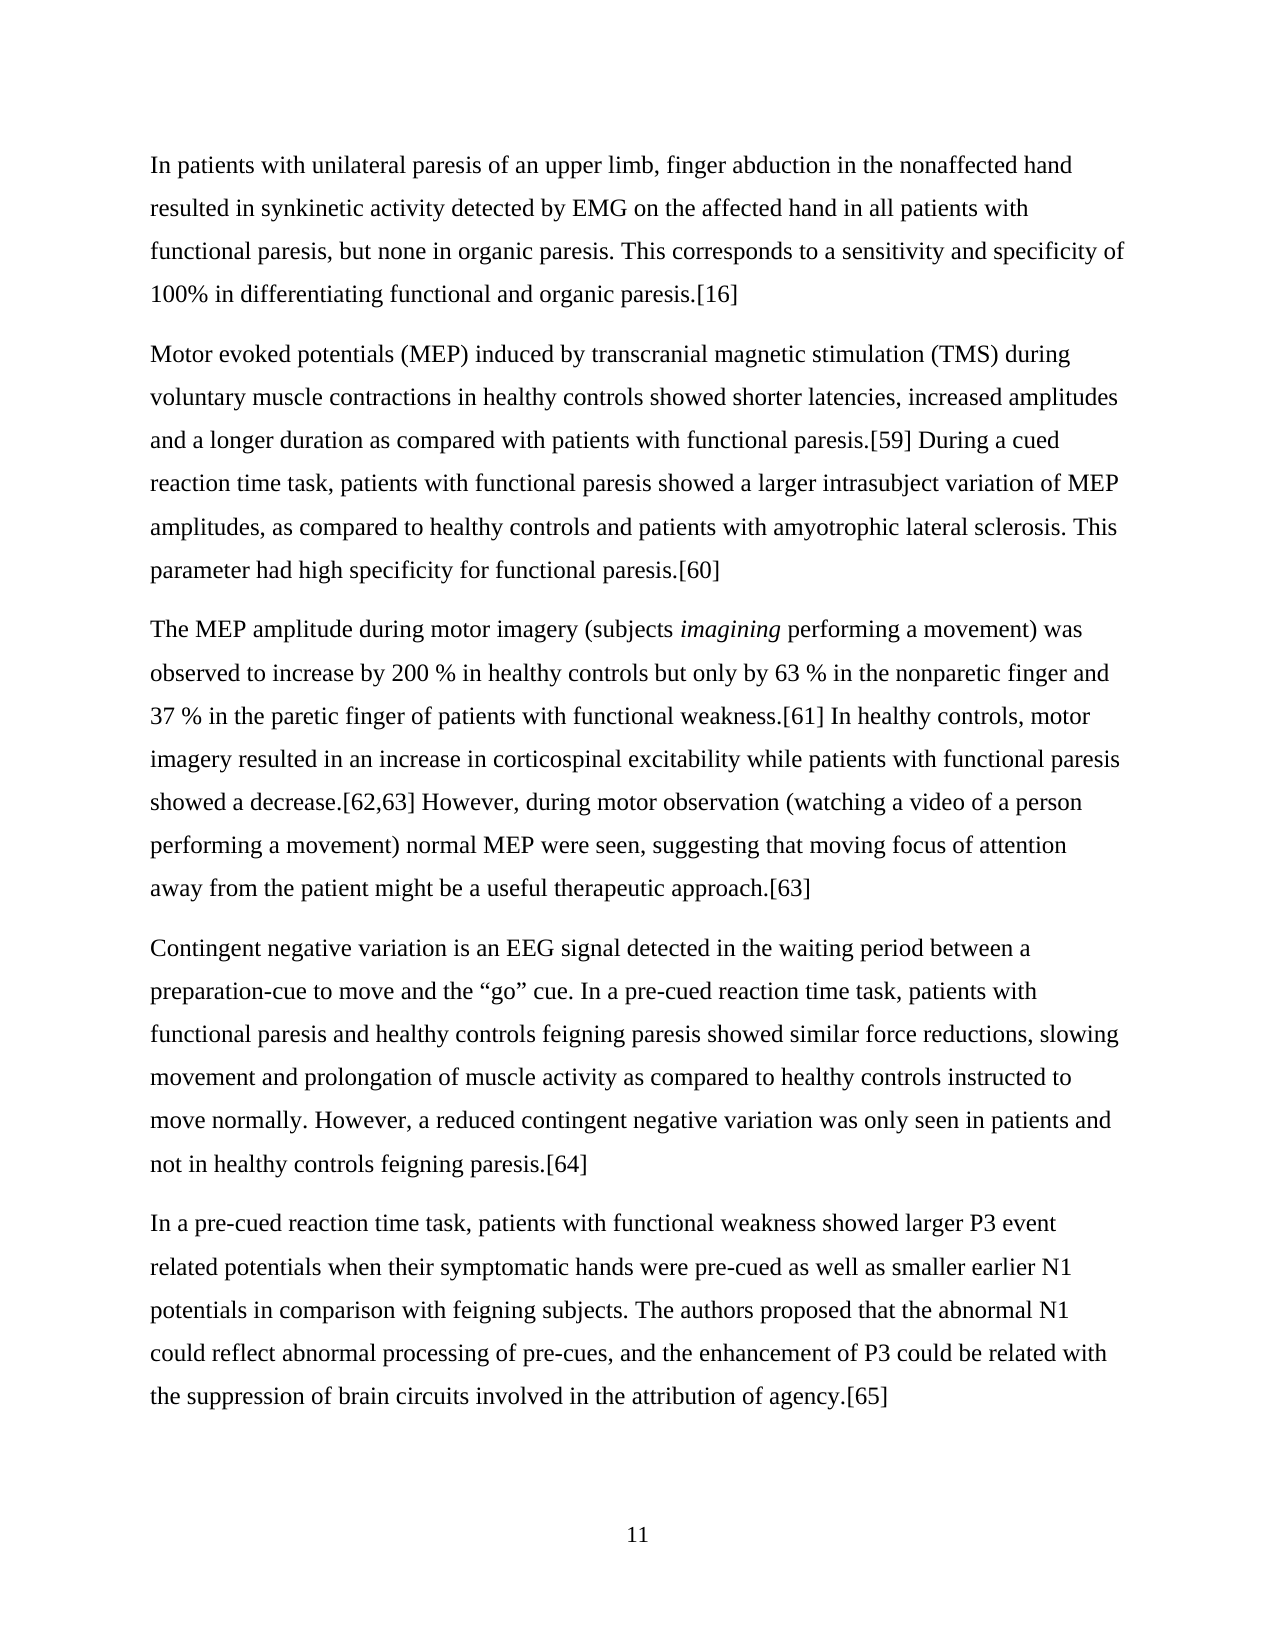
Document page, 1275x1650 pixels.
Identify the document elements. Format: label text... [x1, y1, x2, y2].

text Motor evoked potentials (MEP) induced by transcranial magnetic stimulation (TMS) during voluntary muscle contractions in healthy controls showed shorter latencies, increased amplitudes and a longer duration as compared with patients with functional paresis.[59] During a cued reaction time task, patients with functional paresis showed a larger intrasubject variation of MEP amplitudes, as compared to healthy controls and patients with amyotrophic lateral sclerosis. This parameter had high specificity for functional paresis.[60] [150, 339, 1125, 583]
text Contingent negative variation is an EEG signal detected in the waiting period between a preparation-cue to move and the “go” cue. In a pre-cued reaction time task, patients with functional paresis and healthy controls feigning paresis showed similar force reductions, slowing movement and prolongation of muscle activity as compared to healthy controls instructed to move normally. However, a reduced contingent negative variation was only seen in patients and not in healthy controls feigning paresis.[64] [150, 933, 1125, 1177]
text In a pre-cued reaction time task, patients with functional weakness showed larger P3 event related potentials when their symptomatic hands were pre-cued as well as smaller earlier N1 potentials in comparison with feigning subjects. The authors proposed that the abnormal N1 could reflect abnormal processing of pre-cues, and the enhancement of P3 could be related with the suppression of brain circuits involved in the attribution of agency.[65] [150, 1208, 1125, 1410]
text In patients with unilateral paresis of an upper limb, finger abduction in the nonaffected hand resulted in synkinetic activity detected by EMG on the affected hand in all patients with functional paresis, but none in organic paresis. This corresponds to a sensitivity and specificity of 100% in differentiating functional and organic paresis.[16] [150, 150, 1125, 308]
text The MEP amplitude during motor imagery (subjects imagining performing a movement) was observed to increase by 200 % in healthy controls but only by 63 % in the nonparetic finger and 37 % in the paretic finger of patients with functional weakness.[61] In healthy controls, motor imagery resulted in an increase in corticospinal excitability while patients with functional paresis showed a decrease.[62,63] However, during motor observation (watching a video of a person performing a movement) normal MEP were seen, suggesting that moving focus of attention away from the patient might be a useful therapeutic approach.[63] [150, 614, 1125, 902]
